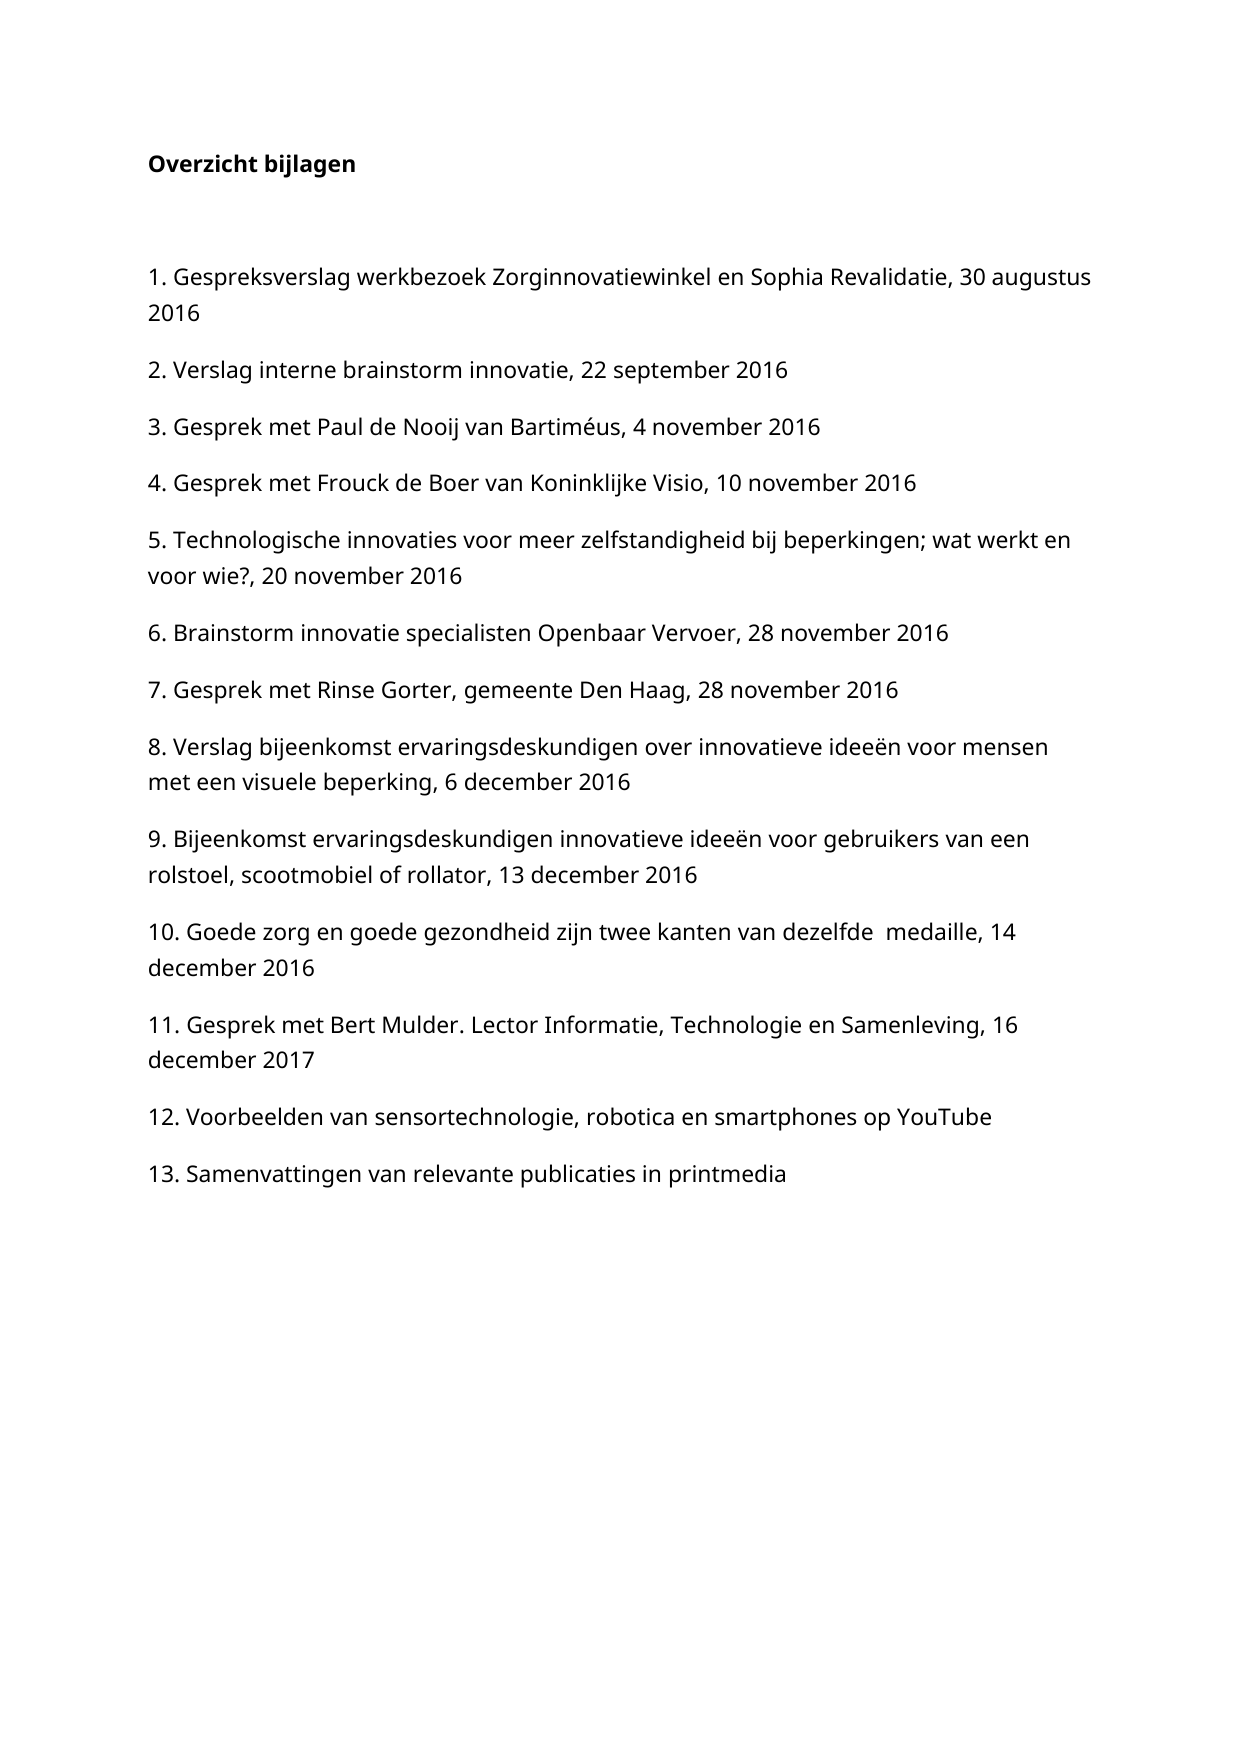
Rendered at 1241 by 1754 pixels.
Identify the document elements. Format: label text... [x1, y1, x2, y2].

text 7. Gesprek met Rinse Gorter, gemeente Den Haag, 28 november 2016 [148, 674, 1093, 705]
text 5. Technologische innovaties voor meer zelfstandigheid bij beperkingen; wat werkt en voor wie?, 20 november 2016 [148, 524, 1093, 591]
text Overzicht bijlagen [148, 148, 1093, 179]
text 6. Brainstorm innovatie specialisten Openbaar Vervoer, 28 november 2016 [148, 617, 1093, 648]
text 11. Gesprek met Bert Mulder. Lector Informatie, Technologie en Samenleving, 16 december 2017 [148, 1008, 1093, 1076]
text 1. Gespreksverslag werkbezoek Zorginnovatiewinkel en Sophia Revalidatie, 30 augustus 2016 [148, 261, 1093, 328]
text 4. Gesprek met Frouck de Boer van Koninklijke Visio, 10 november 2016 [148, 467, 1093, 499]
text 8. Verslag bijeenkomst ervaringsdeskundigen over innovatieve ideeën voor mensen met een visuele beperking, 6 december 2016 [148, 730, 1093, 798]
text 13. Samenvattingen van relevante publicaties in printmedia [148, 1158, 1093, 1189]
text 10. Goede zorg en goede gezondheid zijn twee kanten van dezelfde medaille, 14 december 2016 [148, 916, 1093, 983]
text 2. Verslag interne brainstorm innovatie, 22 september 2016 [148, 354, 1093, 385]
text 9. Bijeenkomst ervaringsdeskundigen innovatieve ideeën voor gebruikers van een rolstoel, scootmobiel of rollator, 13 december 2016 [148, 823, 1093, 890]
text 12. Voorbeelden van sensortechnologie, robotica en smartphones op YouTube [148, 1101, 1093, 1132]
text 3. Gesprek met Paul de Nooij van Bartiméus, 4 november 2016 [148, 411, 1093, 442]
